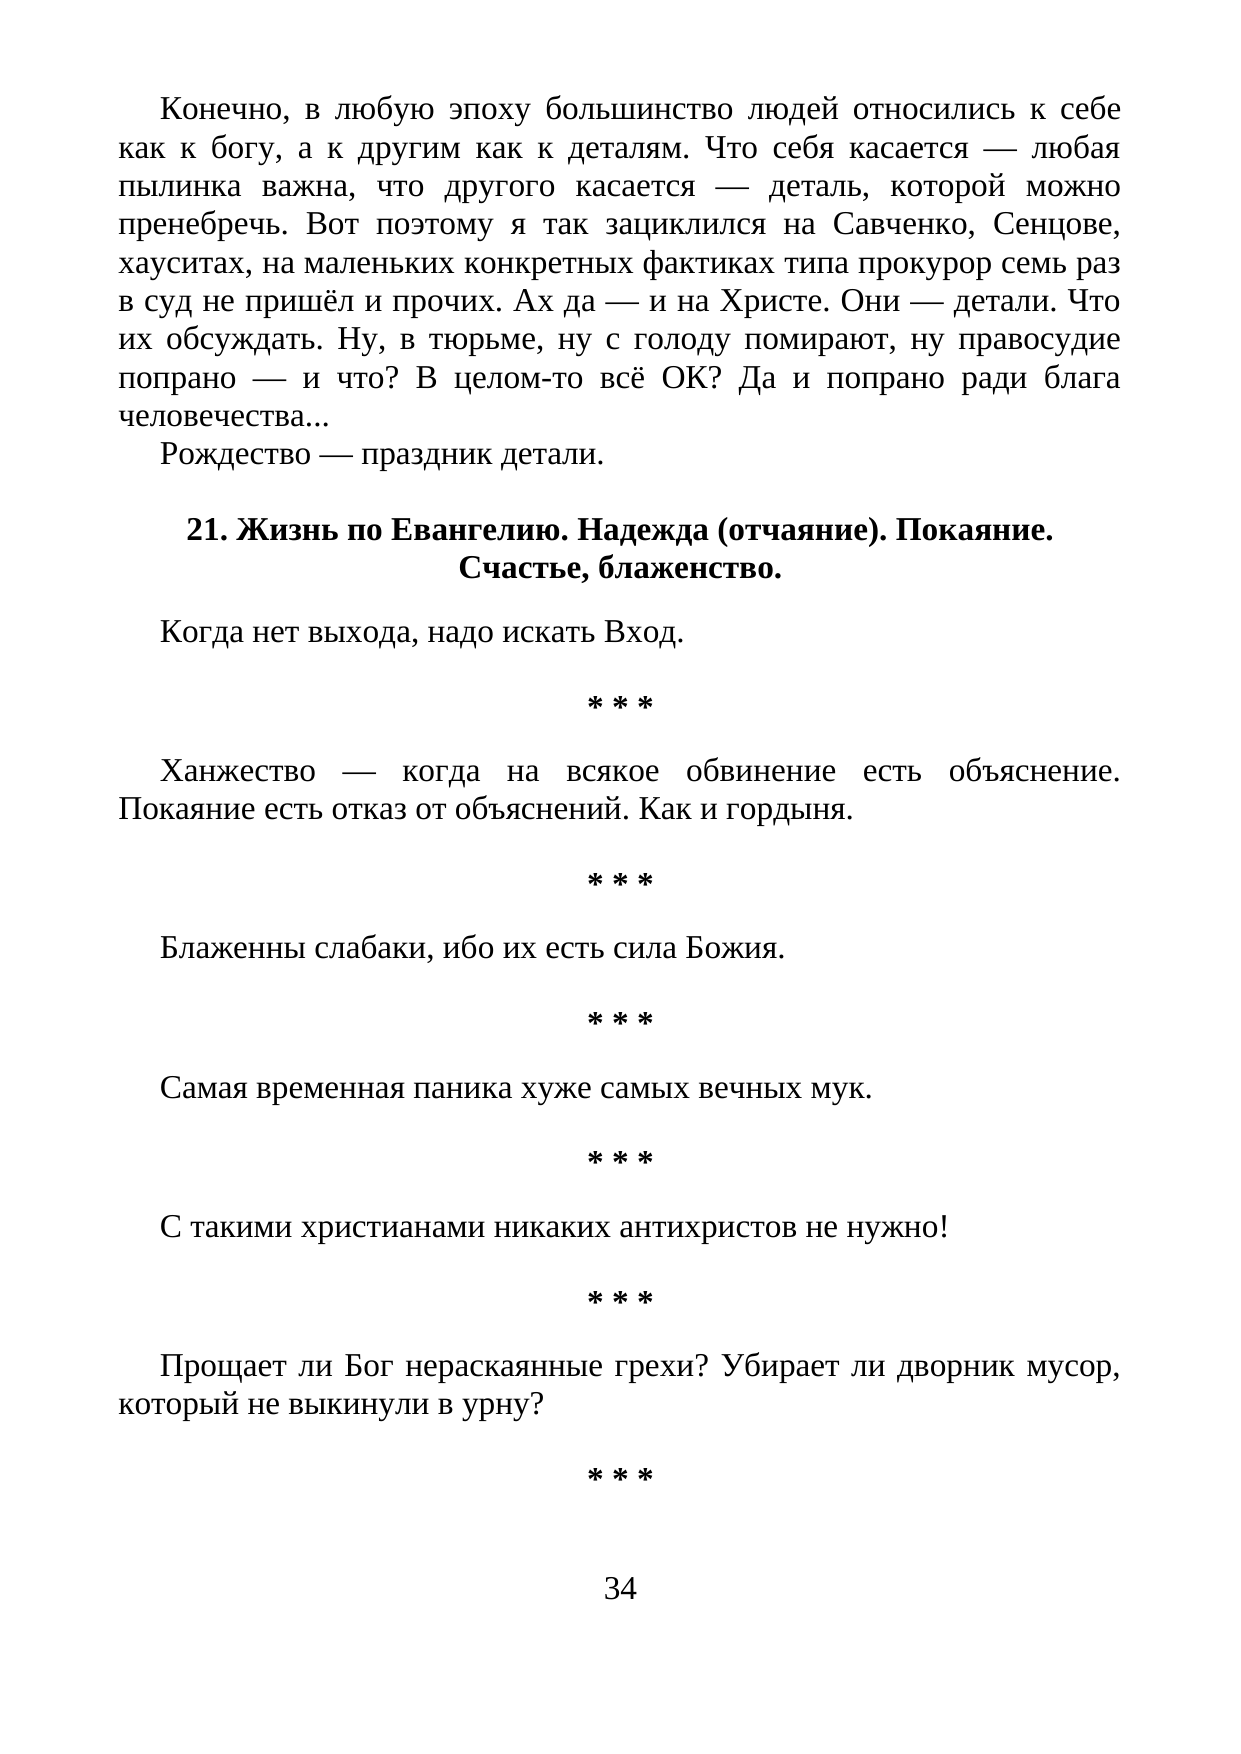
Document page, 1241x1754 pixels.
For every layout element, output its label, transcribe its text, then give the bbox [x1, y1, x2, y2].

text Прощает ли Бог нераскаянные грехи? Убирает ли дворник мусор, который не выкинули в урну? [118, 1345, 1122, 1422]
text Самая временная паника хуже самых вечных мук. [118, 1067, 1122, 1105]
text * * * [118, 1004, 1122, 1042]
subtitle 21. Жизнь по Евангелию. Надежда (отчаяние). Покаяние. Счастье, блаженство. [118, 509, 1122, 586]
text С такими христианами никаких антихристов не нужно! [118, 1206, 1122, 1244]
text Конечно, в любую эпоху большинство людей относились к себе как к богу, а к другим как к деталям. Что себя касается — любая пылинка важна, что другого касается — деталь, которой можно пренебречь. Вот поэтому я так зациклился на Савченко, Сенцове, хауситах, на маленьких конкретных фактиках типа прокурор семь раз в суд не пришёл и прочих. Ах да — и на Христе. Они — детали. Что их обсуждать. Ну, в тюрьме, ну с голоду помирают, ну правосудие попрано — и что? В целом-то всё ОК? Да и попрано ради блага человечества... [118, 89, 1122, 434]
text Блаженны слабаки, ибо их есть сила Божия. [118, 928, 1122, 966]
text * * * [118, 1282, 1122, 1320]
text Рождество — праздник детали. [118, 434, 1122, 472]
text * * * [118, 1459, 1122, 1498]
text Ханжество — когда на всякое обвинение есть объяснение. Покаяние есть отказ от объяснений. Как и гордыня. [118, 750, 1122, 827]
text * * * [118, 687, 1122, 725]
text * * * [118, 864, 1122, 903]
text Когда нет выхода, надо искать Вход. [118, 611, 1122, 649]
text * * * [118, 1143, 1122, 1181]
